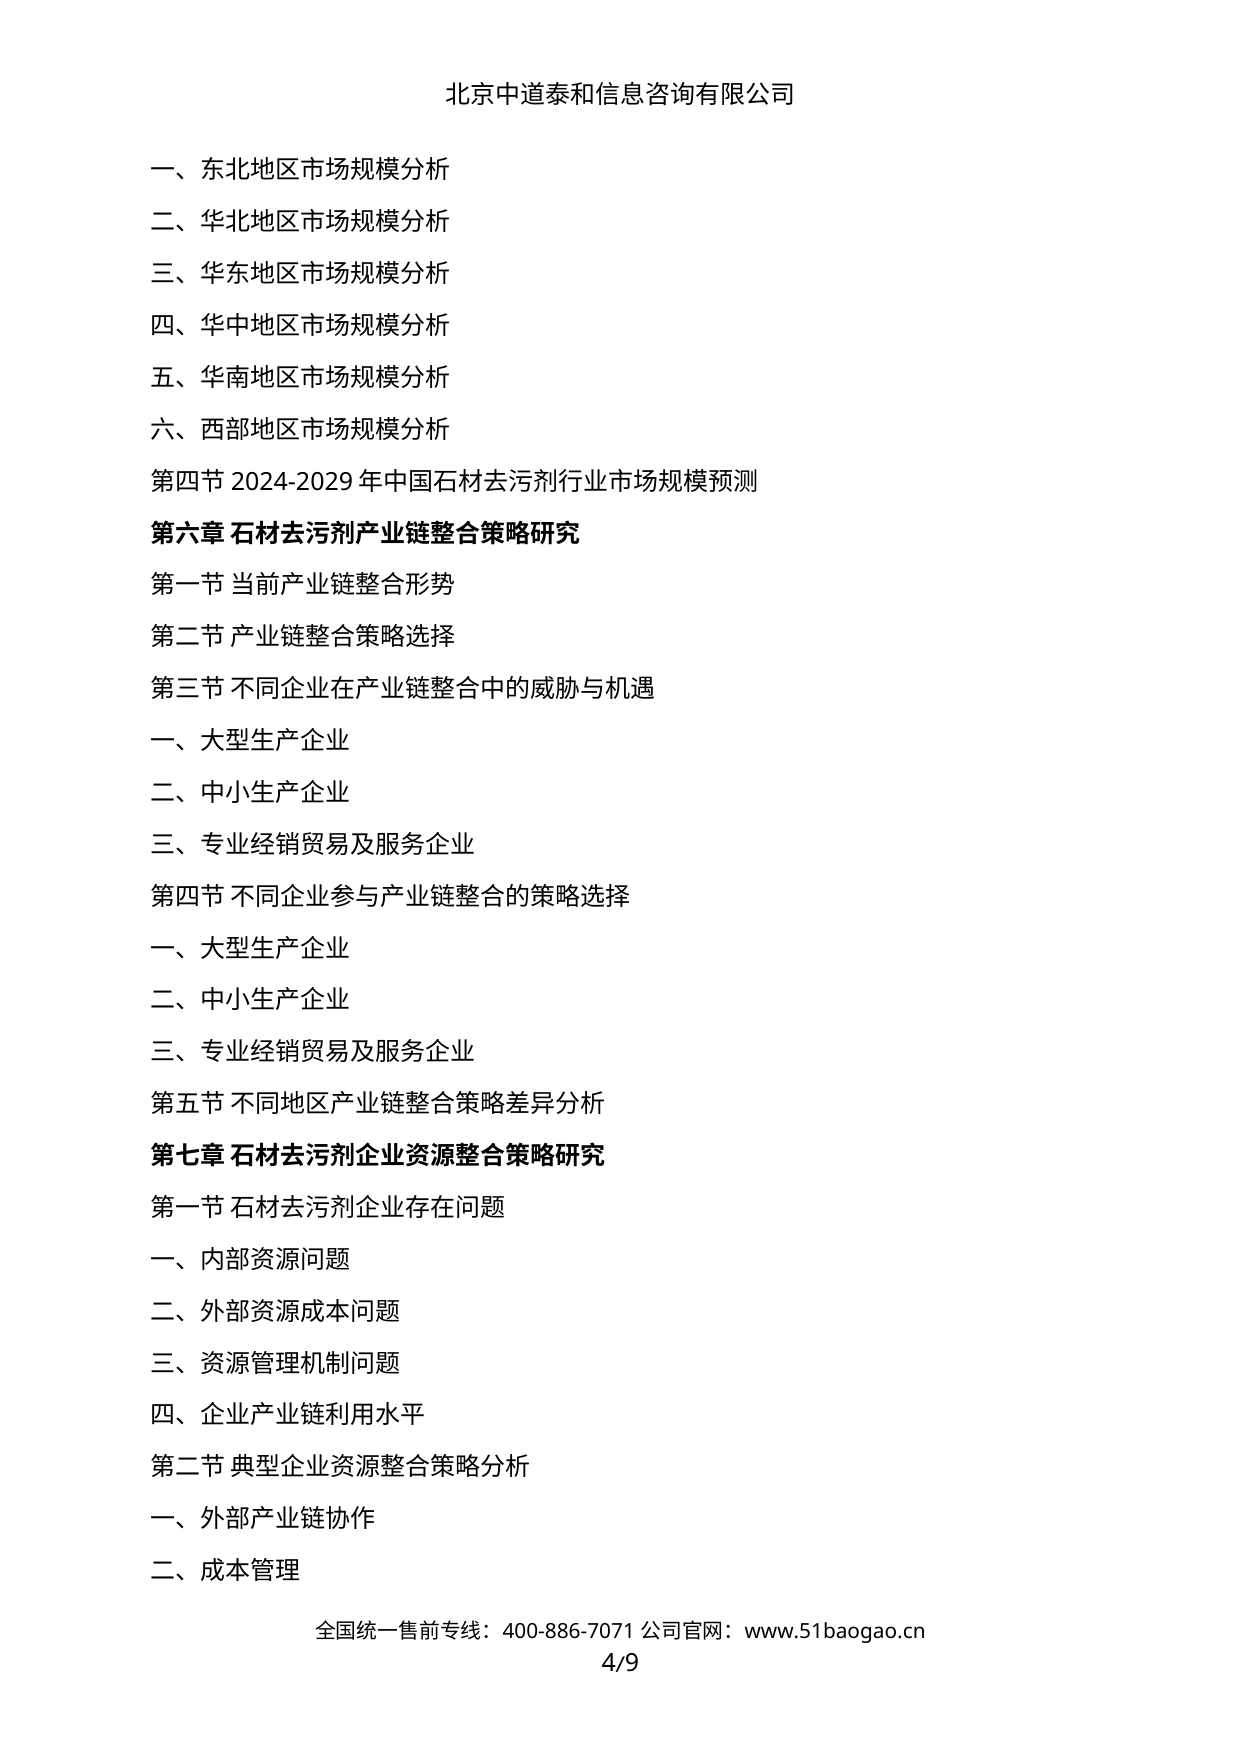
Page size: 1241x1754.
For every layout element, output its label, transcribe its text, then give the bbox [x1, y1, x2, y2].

text 六、西部地区市场规模分析 [150, 409, 1090, 446]
text 二、华北地区市场规模分析 [150, 202, 1090, 238]
text 三、专业经销贸易及服务企业 [150, 824, 1090, 861]
text 第五节 不同地区产业链整合策略差异分析 [150, 1084, 1090, 1120]
text 一、东北地区市场规模分析 [150, 150, 1090, 186]
text 二、中小生产企业 [150, 980, 1090, 1016]
text 三、专业经销贸易及服务企业 [150, 1032, 1090, 1068]
text 第一节 石材去污剂企业存在问题 [150, 1187, 1090, 1224]
text 第六章 石材去污剂产业链整合策略研究 [150, 513, 1090, 549]
text 一、外部产业链协作 [150, 1499, 1090, 1535]
text 二、中小生产企业 [150, 772, 1090, 809]
text 第二节 典型企业资源整合策略分析 [150, 1447, 1090, 1483]
text 三、华东地区市场规模分析 [150, 254, 1090, 290]
text 四、华中地区市场规模分析 [150, 306, 1090, 342]
text 第四节 2024-2029年中国石材去污剂行业市场规模预测 [150, 461, 1090, 497]
text 四、企业产业链利用水平 [150, 1395, 1090, 1431]
text 二、外部资源成本问题 [150, 1291, 1090, 1327]
text 一、内部资源问题 [150, 1239, 1090, 1276]
text 第三节 不同企业在产业链整合中的威胁与机遇 [150, 669, 1090, 705]
text 一、大型生产企业 [150, 721, 1090, 757]
text 第七章 石材去污剂企业资源整合策略研究 [150, 1136, 1090, 1172]
text 五、华南地区市场规模分析 [150, 357, 1090, 394]
text 第二节 产业链整合策略选择 [150, 617, 1090, 653]
text 二、成本管理 [150, 1551, 1090, 1587]
text 第一节 当前产业链整合形势 [150, 565, 1090, 601]
text 三、资源管理机制问题 [150, 1343, 1090, 1379]
text 一、大型生产企业 [150, 928, 1090, 964]
text 第四节 不同企业参与产业链整合的策略选择 [150, 876, 1090, 912]
